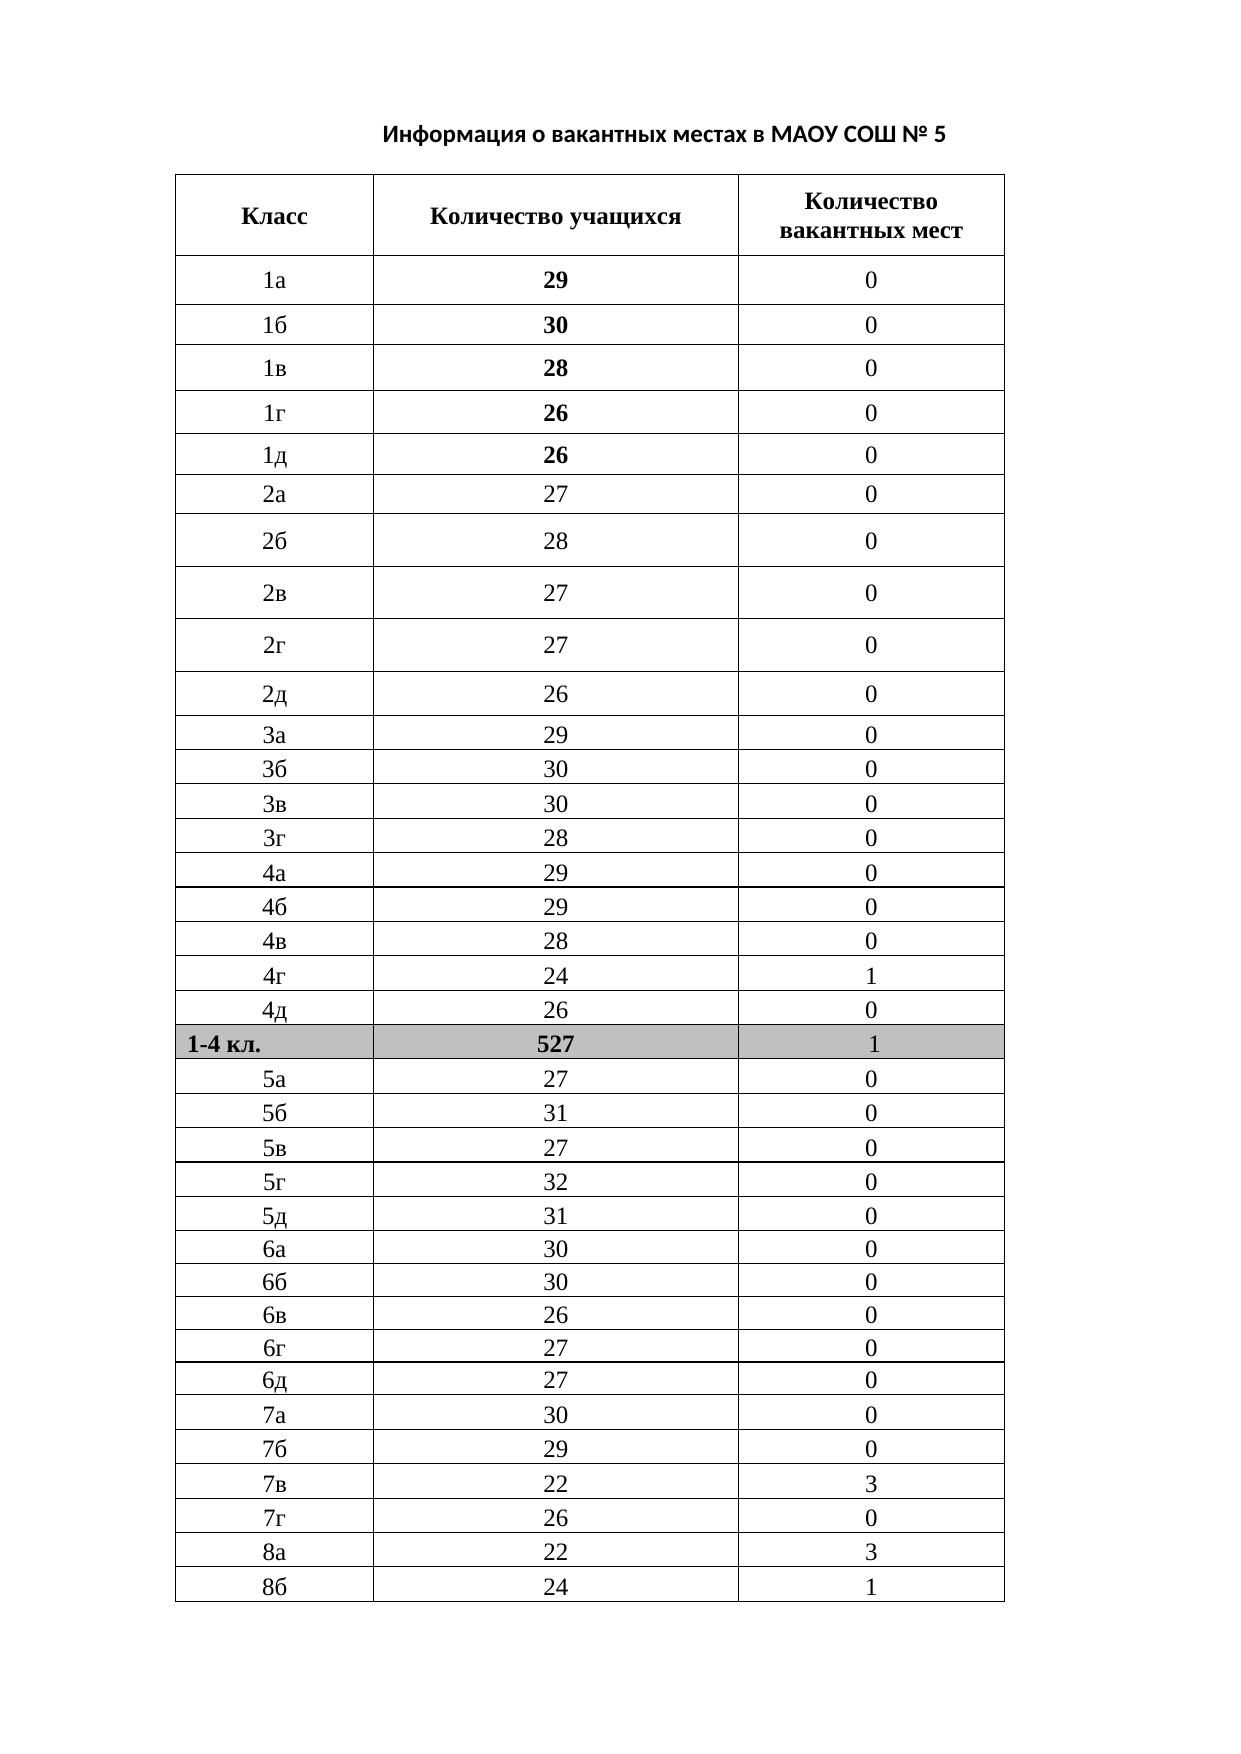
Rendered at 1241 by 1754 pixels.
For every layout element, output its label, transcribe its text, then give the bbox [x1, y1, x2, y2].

table_cell 32 [374, 1163, 738, 1196]
table_header Количество вакантных мест [739, 175, 1004, 255]
table_cell 0 [739, 1330, 1004, 1361]
table_cell 0 [739, 256, 1004, 304]
table_cell 29 [374, 888, 738, 921]
table_cell 0 [739, 888, 1004, 921]
table_header Класс [176, 175, 373, 255]
table_cell 30 [374, 1264, 738, 1296]
table_cell 0 [739, 1297, 1004, 1329]
table_cell 31 [374, 1094, 738, 1127]
table_cell 0 [739, 853, 1004, 886]
table_cell 27 [374, 1363, 738, 1394]
table_cell 4в [176, 922, 373, 955]
table_cell 0 [739, 672, 1004, 714]
table_cell 29 [374, 853, 738, 886]
table_cell 6а [176, 1231, 373, 1263]
table_cell 0 [739, 1363, 1004, 1394]
table_cell 6б [176, 1264, 373, 1296]
table_cell 5г [176, 1163, 373, 1196]
table_cell 5в [176, 1128, 373, 1161]
table_cell 30 [374, 784, 738, 818]
table_cell 29 [374, 716, 738, 749]
table_cell 31 [374, 1197, 738, 1230]
table_cell 0 [739, 750, 1004, 783]
table_cell 2в [176, 567, 373, 618]
table_cell 22 [374, 1464, 738, 1497]
table_cell 3б [176, 750, 373, 783]
table_cell 7в [176, 1464, 373, 1497]
table_cell 7б [176, 1430, 373, 1463]
table_cell 3 [739, 1464, 1004, 1497]
table_header Количество учащихся [374, 175, 738, 255]
table_cell 0 [739, 716, 1004, 749]
table_cell 1-4 кл. [176, 1025, 373, 1058]
table_cell 3в [176, 784, 373, 818]
table_cell 1д [176, 434, 373, 474]
table_cell 0 [739, 784, 1004, 818]
table_cell 28 [374, 922, 738, 955]
table_cell 6д [176, 1363, 373, 1394]
table_cell 4г [176, 956, 373, 989]
table_cell 1 [739, 1025, 1004, 1058]
table_cell 29 [374, 256, 738, 304]
table_cell 27 [374, 1059, 738, 1093]
table_cell 1 [739, 956, 1004, 989]
table_cell 27 [374, 567, 738, 618]
table_cell 30 [374, 1395, 738, 1429]
table_cell 26 [374, 672, 738, 714]
table_cell 4д [176, 991, 373, 1024]
table_cell 0 [739, 345, 1004, 389]
table_cell 0 [739, 1430, 1004, 1463]
table_cell 3г [176, 819, 373, 852]
table_cell 28 [374, 514, 738, 566]
table_cell 26 [374, 434, 738, 474]
table_cell 26 [374, 1499, 738, 1532]
table_cell 5д [176, 1197, 373, 1230]
table_cell 6г [176, 1330, 373, 1361]
table_cell 2г [176, 619, 373, 671]
table_cell 8а [176, 1533, 373, 1566]
table_cell 0 [739, 434, 1004, 474]
table_cell 24 [374, 956, 738, 989]
table_cell 28 [374, 819, 738, 852]
table_cell 7г [176, 1499, 373, 1532]
table_cell 2д [176, 672, 373, 714]
table_cell 26 [374, 391, 738, 433]
table_cell 0 [739, 991, 1004, 1024]
table_cell 0 [739, 1094, 1004, 1127]
table_cell 24 [374, 1567, 738, 1601]
table_cell 4а [176, 853, 373, 886]
table_cell 0 [739, 567, 1004, 618]
table_cell 26 [374, 991, 738, 1024]
table_cell 0 [739, 1059, 1004, 1093]
table_cell 1б [176, 305, 373, 344]
table_cell 27 [374, 1128, 738, 1161]
table_cell 0 [739, 1231, 1004, 1263]
table_cell 1а [176, 256, 373, 304]
table_cell 0 [739, 819, 1004, 852]
table_cell 0 [739, 475, 1004, 513]
table_cell 0 [739, 1264, 1004, 1296]
table_cell 0 [739, 1395, 1004, 1429]
table_cell 30 [374, 750, 738, 783]
table_cell 0 [739, 305, 1004, 344]
table_cell 0 [739, 391, 1004, 433]
table_cell 3 [739, 1533, 1004, 1566]
table_cell 1в [176, 345, 373, 389]
table_cell 27 [374, 475, 738, 513]
table_cell 2б [176, 514, 373, 566]
text Информация о вакантных местах в МАОУ СОШ № 5 [177, 118, 1152, 149]
table_cell 30 [374, 1231, 738, 1263]
table_cell 1г [176, 391, 373, 433]
table_cell 6в [176, 1297, 373, 1329]
table_cell 27 [374, 619, 738, 671]
table_cell 4б [176, 888, 373, 921]
table_cell 1 [739, 1567, 1004, 1601]
table_cell 0 [739, 514, 1004, 566]
table_cell 0 [739, 922, 1004, 955]
table_cell 0 [739, 1163, 1004, 1196]
table_cell 26 [374, 1297, 738, 1329]
table_cell 3а [176, 716, 373, 749]
table_cell 0 [739, 1499, 1004, 1532]
table_cell 29 [374, 1430, 738, 1463]
table_cell 22 [374, 1533, 738, 1566]
table_cell 28 [374, 345, 738, 389]
table_cell 5б [176, 1094, 373, 1127]
table_cell 8б [176, 1567, 373, 1601]
table_cell 2а [176, 475, 373, 513]
table_cell 0 [739, 1197, 1004, 1230]
table_cell 0 [739, 1128, 1004, 1161]
table_cell 0 [739, 619, 1004, 671]
table_cell 27 [374, 1330, 738, 1361]
table_cell 527 [374, 1025, 738, 1058]
table_cell 7а [176, 1395, 373, 1429]
table_cell 30 [374, 305, 738, 344]
table_cell 5а [176, 1059, 373, 1093]
